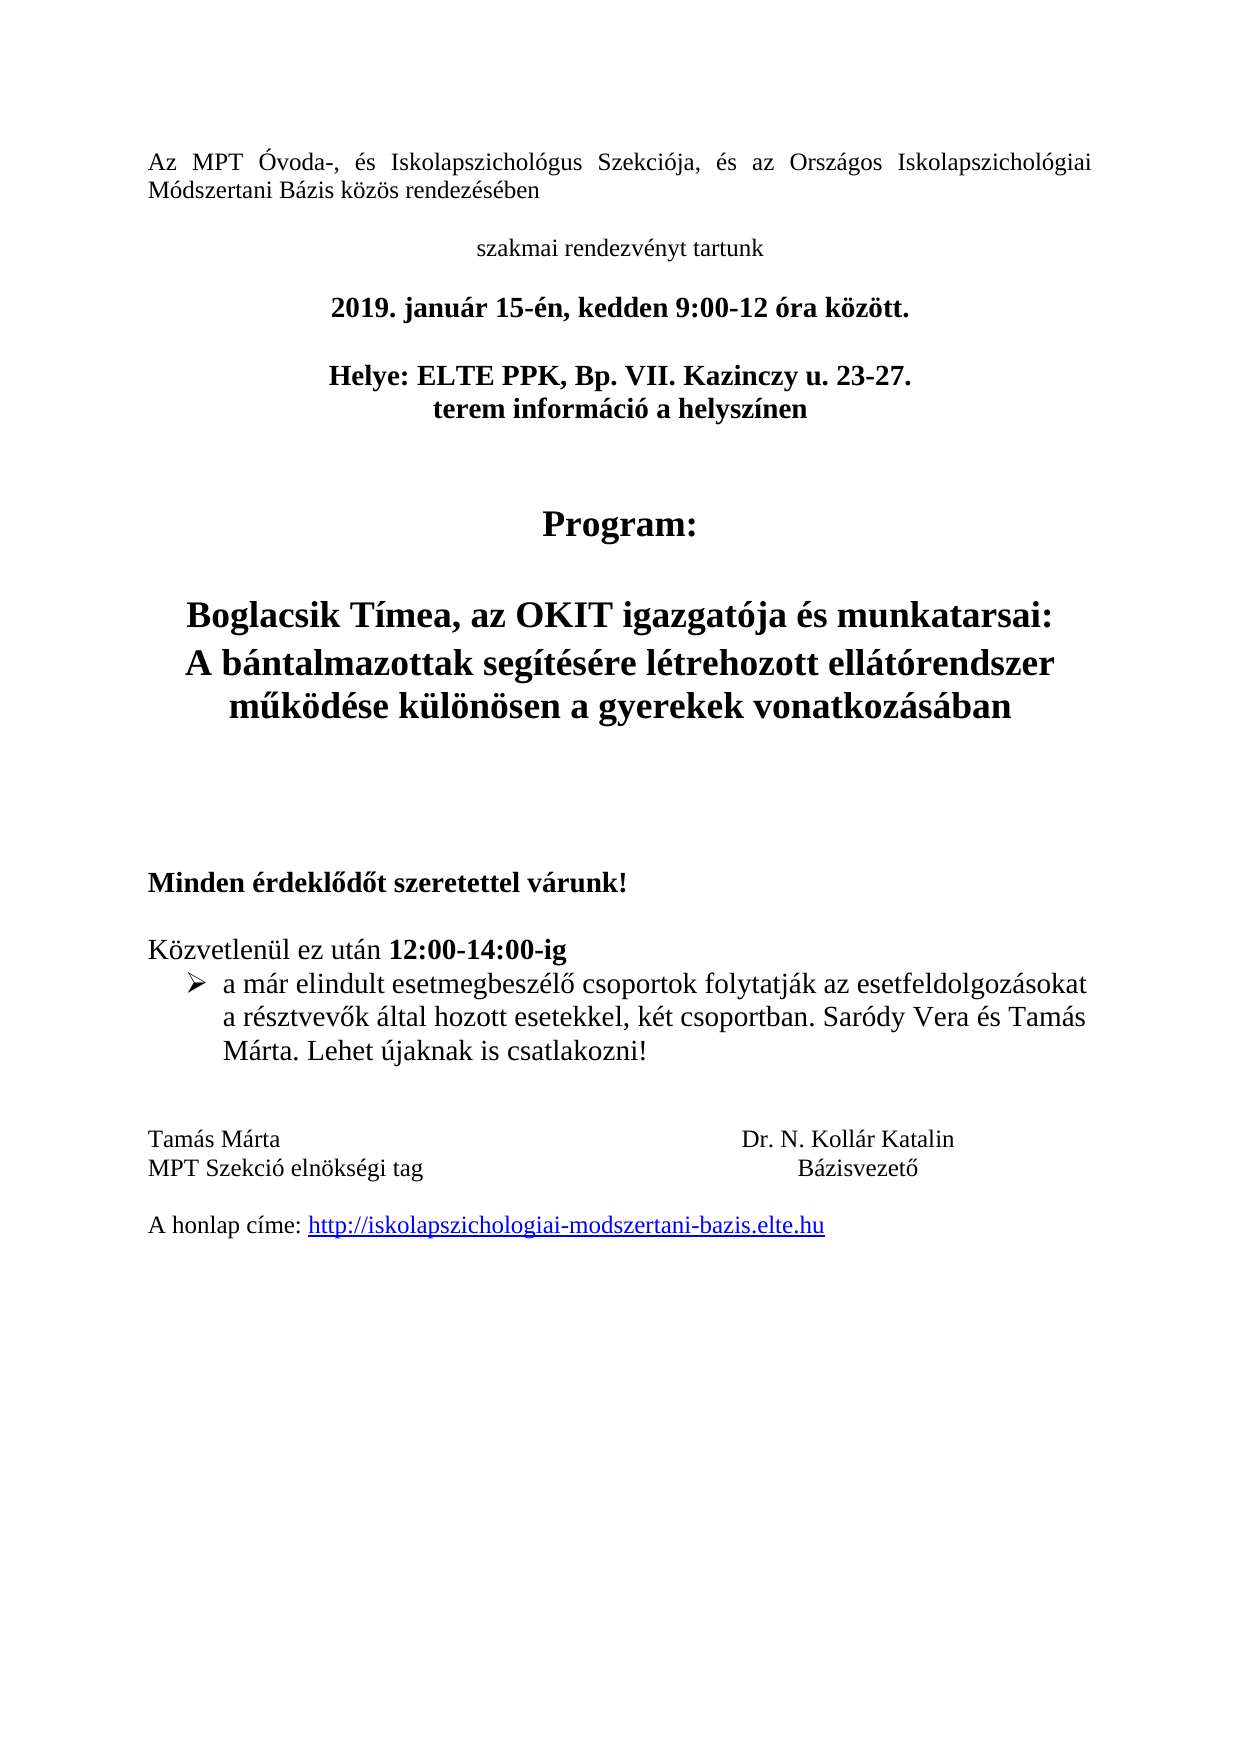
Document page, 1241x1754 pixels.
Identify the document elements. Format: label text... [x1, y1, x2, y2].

text Az MPT Óvoda-, és Iskolapszichológus Szekciója, és az Országos Iskolapszichológiai Módszertani Bázis közös rendezésében [148, 147, 1092, 204]
text MPT Szekció elnökségi tag Bázisvezető [148, 1153, 1092, 1181]
text Program: [148, 501, 1092, 544]
text Minden érdeklődőt szeretettel várunk! [148, 865, 1092, 899]
text Boglacsik Tímea, az OKIT igazgatója és munkatarsai: [148, 592, 1092, 635]
text 2019. január 15-én, kedden 9:00-12 óra között. [148, 291, 1092, 324]
text A honlap címe: http://iskolapszichologiai-modszertani-bazis.elte.hu [148, 1210, 1092, 1239]
text szakmai rendezvényt tartunk [148, 233, 1092, 262]
list a már elindult esetmegbeszélő csoportok folytatják az esetfeldolgozásokat a résztvevők által hozott esetekkel, két csoportban. Saródy Vera és Tamás Márta. Lehet újaknak is csatlakozni! [185, 966, 1092, 1066]
text terem információ a helyszínen [148, 391, 1092, 425]
text A bántalmazottak segítésére létrehozott ellátórendszer működése különösen a gyerekek vonatkozásában [148, 640, 1092, 726]
text Közvetlenül ez után 12:00-14:00-ig [148, 932, 1092, 966]
text Tamás Márta Dr. N. Kollár Katalin [148, 1124, 1092, 1153]
text Helye: ELTE PPK, Bp. VII. Kazinczy u. 23-27. [148, 358, 1092, 391]
